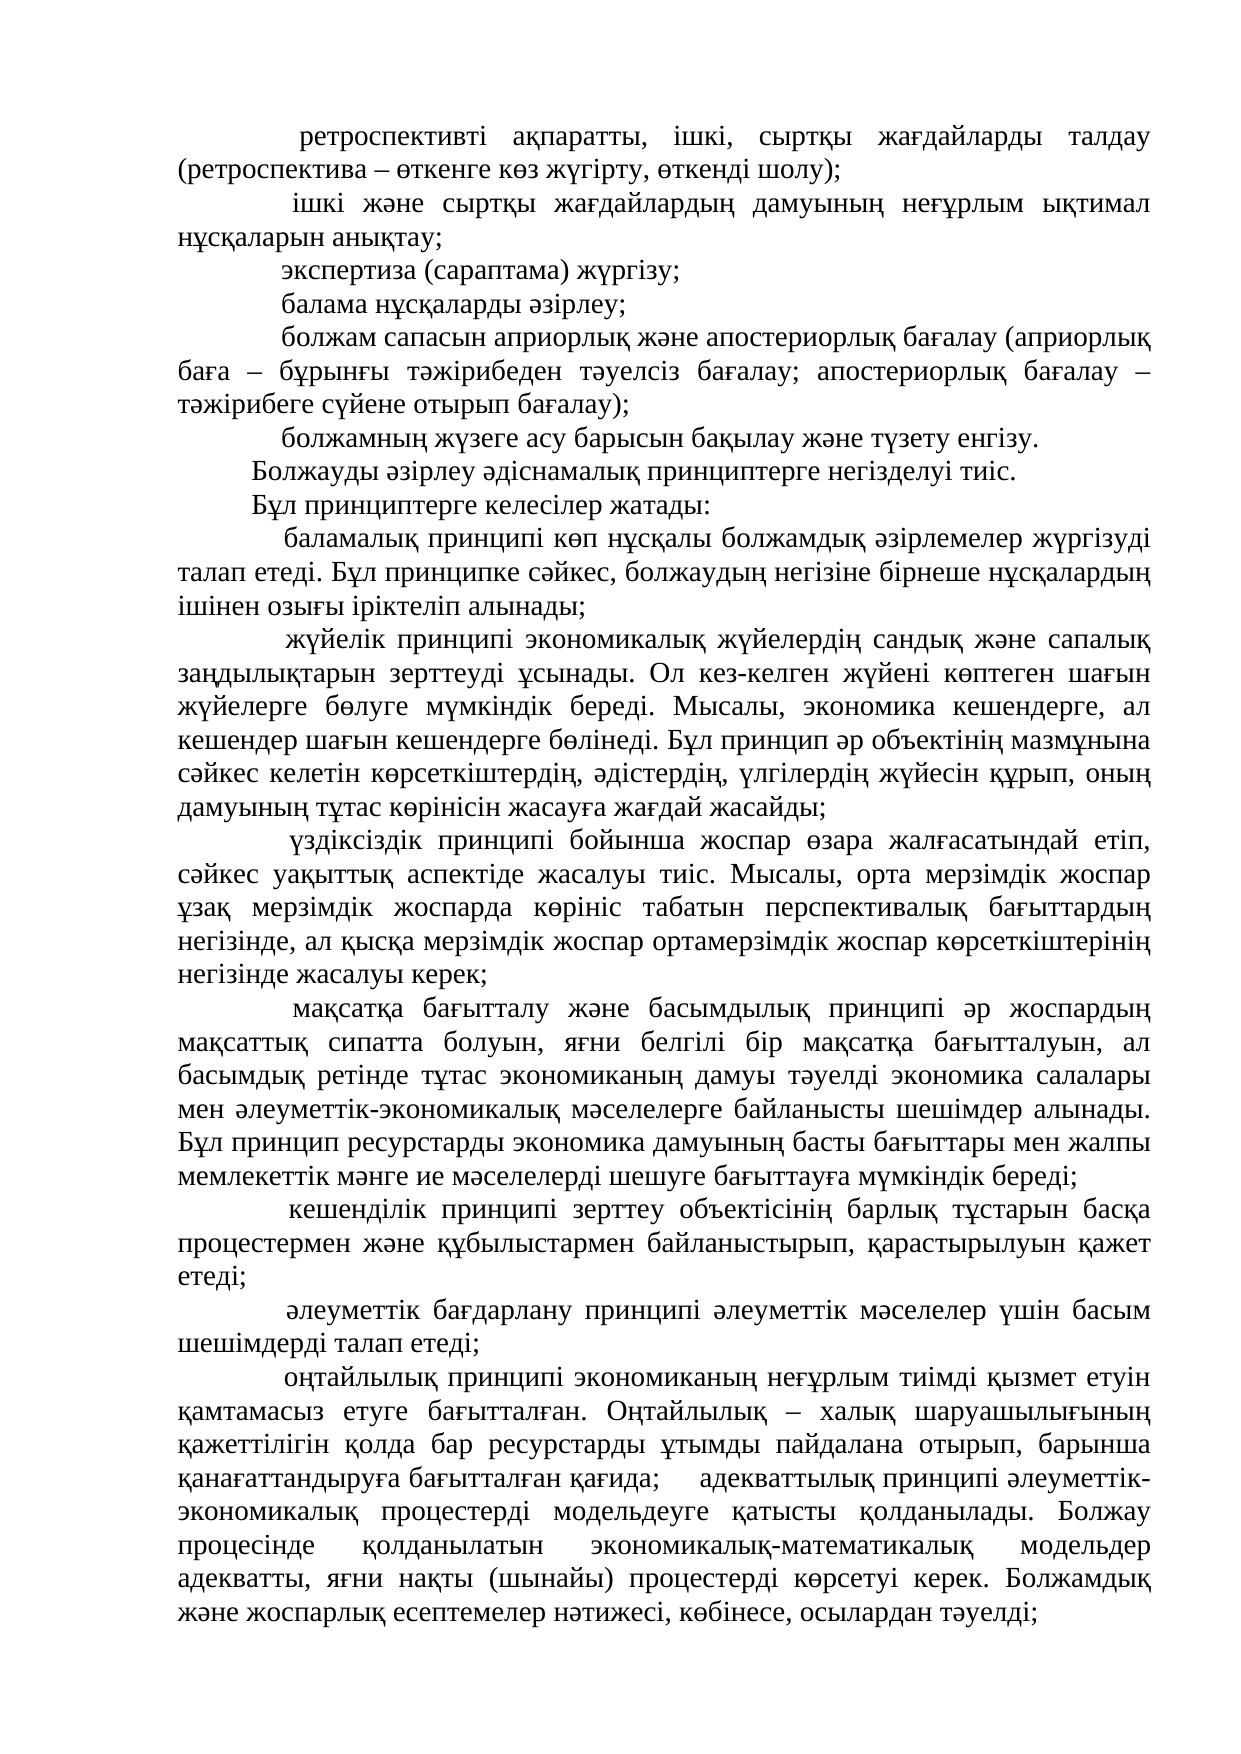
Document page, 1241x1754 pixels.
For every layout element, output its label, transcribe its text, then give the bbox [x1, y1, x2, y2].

text  баламалық принципі көп нұсқалы болжамдық әзірлемелер жүргізуді талап етеді. Бұл принципке сәйкес, болжаудың негізіне бірнеше нұсқалардың ішінен озығы іріктеліп алынады; [177, 521, 1152, 621]
text Бұл принциптерге келесілер жатады: [177, 487, 1152, 521]
text  жүйелік принципі экономикалық жүйелердің сандық және сапалық заңдылықтарын зерттеуді ұсынады. Ол кез-келген жүйені көптеген шағын жүйелерге бөлуге мүмкіндік береді. Мысалы, экономика кешендерге, ал кешендер шағын кешендерге бөлінеді. Бұл принцип әр объектінің мазмұнына сәйкес келетін көрсеткіштердің, әдістердің, үлгілердің жүйесін құрып, оның дамуының тұтас көрінісін жасауға жағдай жасайды; [177, 621, 1152, 822]
text  болжам сапасын априорлық және апостериорлық бағалау (априорлық баға – бұрынғы тәжірибеден тәуелсіз бағалау; апостериорлық бағалау – тәжірибеге сүйене отырып бағалау); [177, 319, 1152, 420]
text  оңтайлылық принципі экономиканың неғұрлым тиімді қызмет етуін қамтамасыз етуге бағытталған. Оңтайлылық – халық шаруашылығының қажеттілігін қолда бар ресурстарды ұтымды пайдалана отырып, барынша қанағаттандыруға бағытталған қағида;  адекваттылық принципі әлеуметтік-экономикалық процестерді модельдеуге қатысты қолданылады. Болжау процесінде қолданылатын экономикалық-математикалық модельдер адекватты, яғни нақты (шынайы) процестерді көрсетуі керек. Болжамдық және жоспарлық есептемелер нәтижесі, көбінесе, осылардан тәуелді; [177, 1359, 1152, 1627]
text  әлеуметтік бағдарлану принципі әлеуметтік мәселелер үшін басым шешімдерді талап етеді; [177, 1292, 1152, 1359]
text  болжамның жүзеге асу барысын бақылау және түзету енгізу. [177, 420, 1152, 453]
text Болжауды әзірлеу әдіснамалық принциптерге негізделуі тиіс. [177, 453, 1152, 487]
text  мақсатқа бағытталу және басымдылық принципі әр жоспардың мақсаттық сипатта болуын, яғни белгілі бір мақсатқа бағытталуын, ал басымдық ретінде тұтас экономиканың дамуы тәуелді экономика салалары мен әлеуметтік-экономикалық мәселелерге байланысты шешімдер алынады. Бұл принцип ресурстарды экономика дамуының басты бағыттары мен жалпы мемлекеттік мәнге ие мәселелерді шешуге бағыттауға мүмкіндік береді; [177, 990, 1152, 1191]
text  экспертиза (сараптама) жүргізу; [177, 252, 1152, 286]
text  үздіксіздік принципі бойынша жоспар өзара жалғасатындай етіп, сәйкес уақыттық аспектіде жасалуы тиіс. Мысалы, орта мерзімдік жоспар ұзақ мерзімдік жоспарда көрініс табатын перспективалық бағыттардың негізінде, ал қысқа мерзімдік жоспар ортамерзімдік жоспар көрсеткіштерінің негізінде жасалуы керек; [177, 822, 1152, 990]
text  ішкі және сыртқы жағдайлардың дамуының неғұрлым ықтимал нұсқаларын анықтау; [177, 185, 1152, 252]
text  балама нұсқаларды әзірлеу; [177, 286, 1152, 319]
text  кешенділік принципі зерттеу объектісінің барлық тұстарын басқа процестермен және құбылыстармен байланыстырып, қарастырылуын қажет етеді; [177, 1191, 1152, 1292]
text  ретроспективті ақпаратты, ішкі, сыртқы жағдайларды талдау (ретроспектива – өткенге көз жүгірту, өткенді шолу); [177, 118, 1152, 185]
